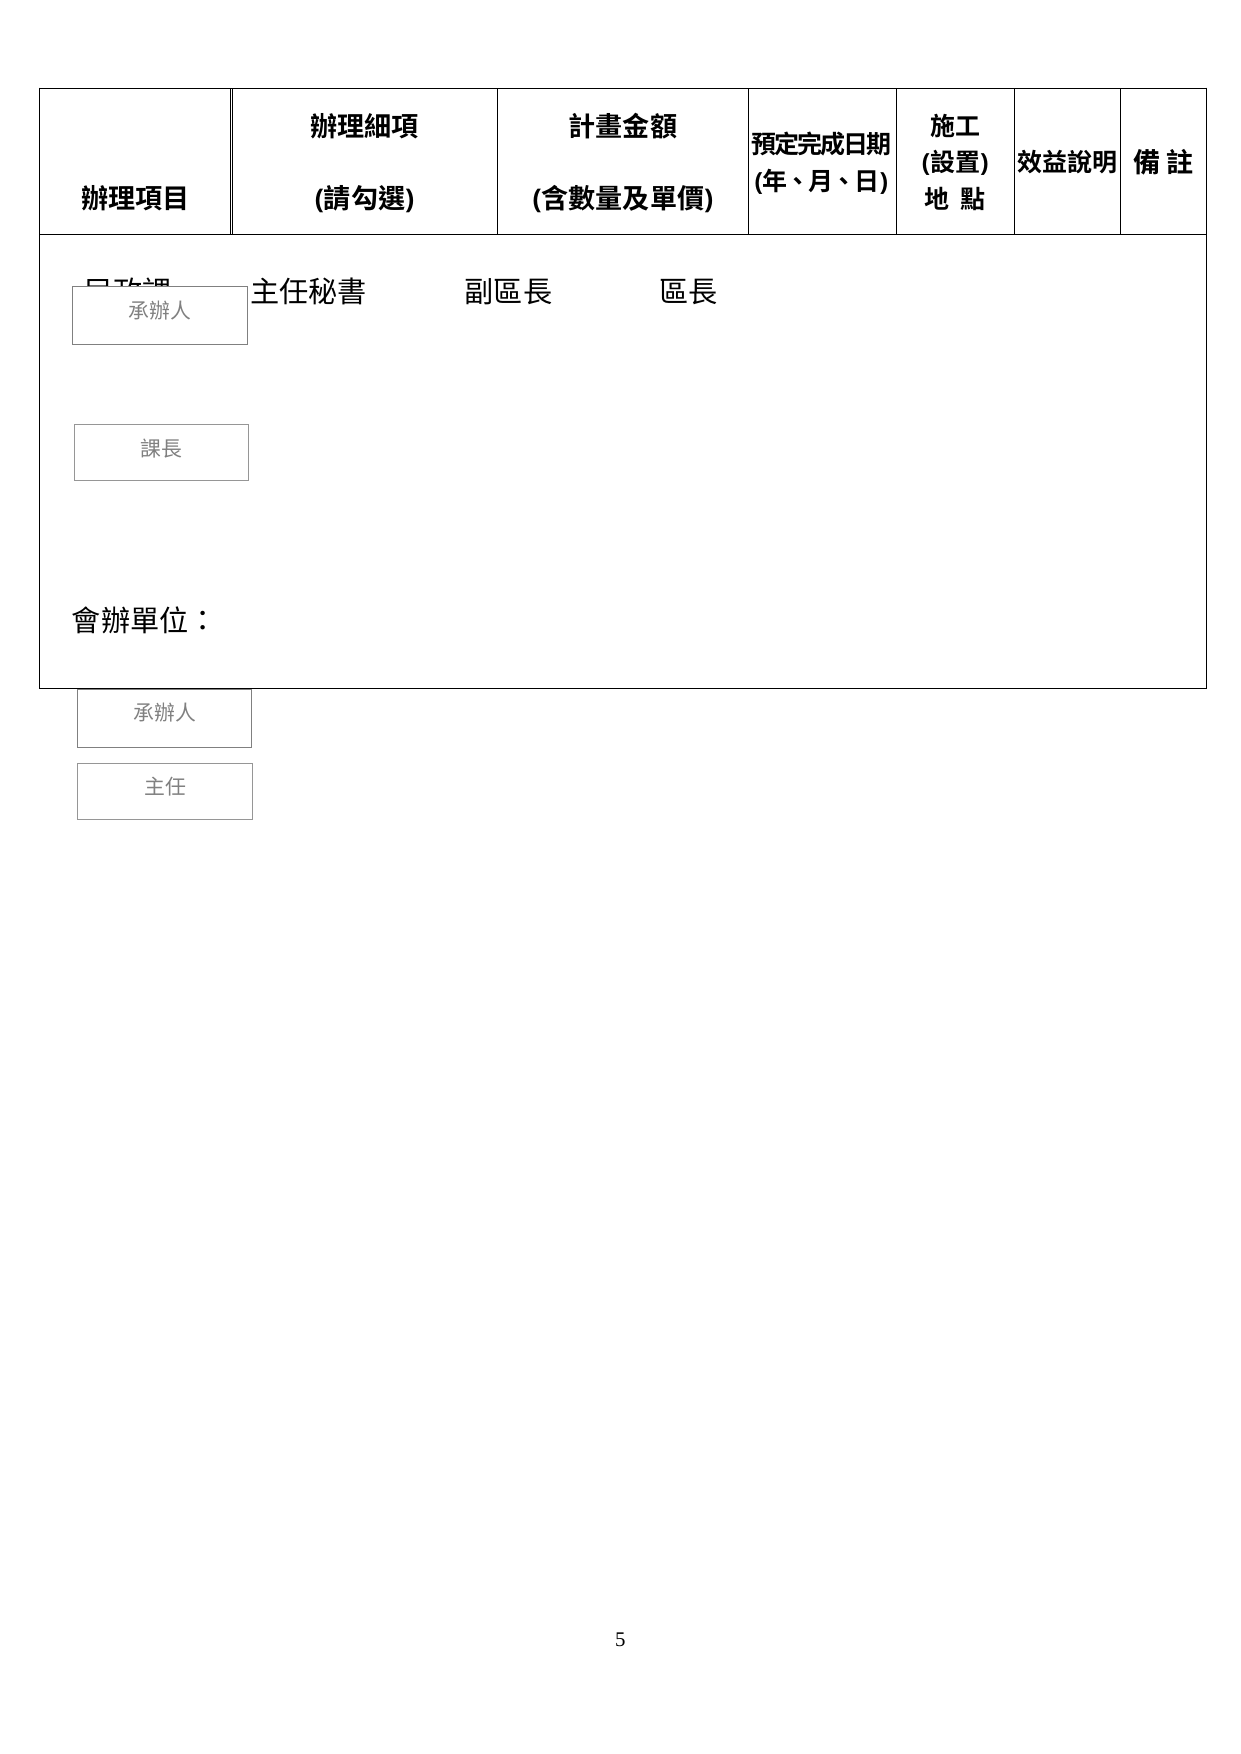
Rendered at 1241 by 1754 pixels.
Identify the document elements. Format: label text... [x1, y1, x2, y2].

table_header 效益說明 [1015, 89, 1120, 233]
table_header 辦理項目 [40, 89, 230, 233]
table_header 計畫金額 (含數量及單價) [498, 89, 748, 233]
table_header 預定完成日期 (年、月、日) [749, 89, 896, 233]
table_header 辦理細項 (請勾選) [233, 89, 497, 233]
table_header 備 註 [1121, 89, 1206, 233]
table_header 施工 (設置) 地 點 [897, 89, 1014, 233]
table_cell 民政課 主任秘書 副區長 區長 會辦單位： 會計室 [40, 235, 1206, 688]
